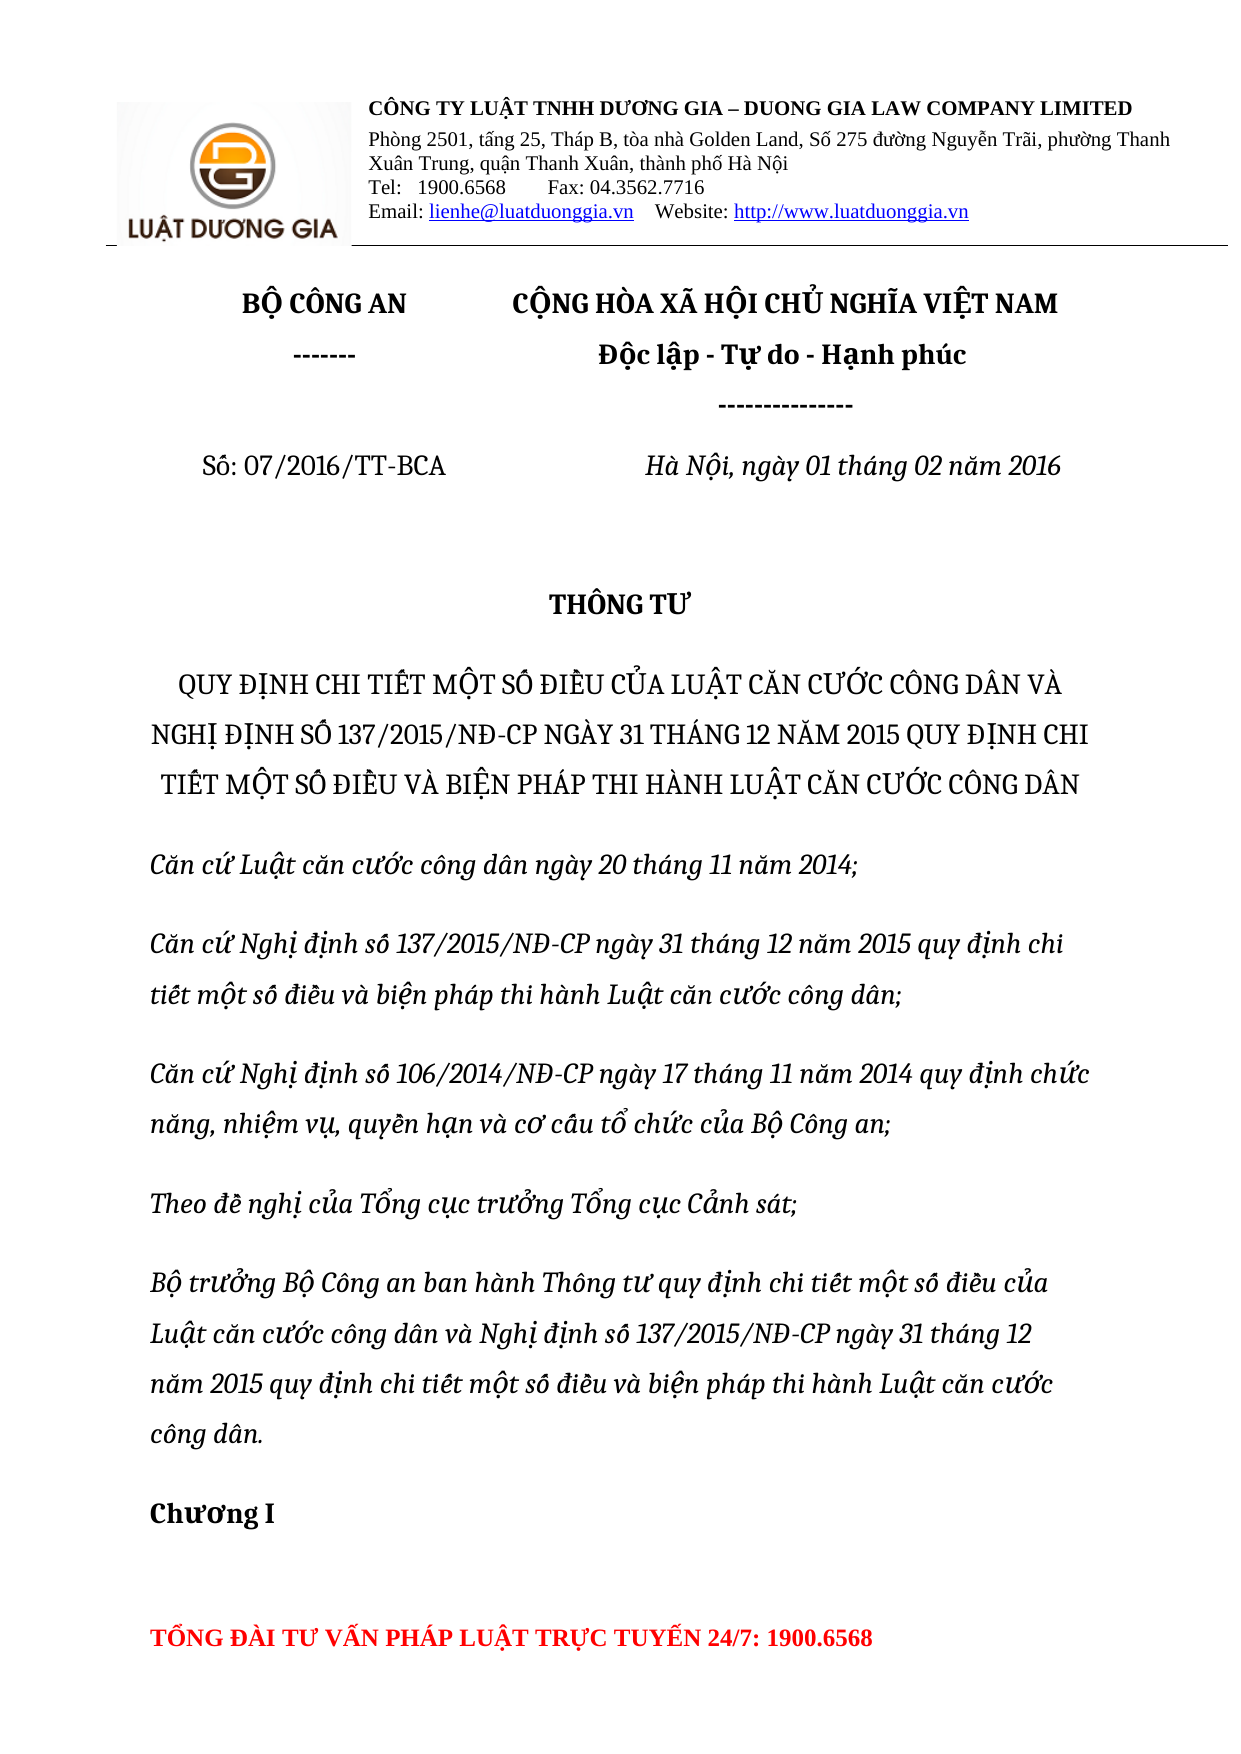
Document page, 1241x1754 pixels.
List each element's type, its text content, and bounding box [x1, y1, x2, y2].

table_cell Hà Nội, ngày 01 tháng 02 năm 2016 [499, 436, 1072, 496]
table_header CỘNG HÒA XÃ HỘI CHỦ NGHĨA VIỆT NAM Độc lập - Tự do - Hạnh phúc --------------- [499, 275, 1072, 436]
table_cell Số: 07/2016/TT-BCA [150, 436, 499, 496]
text THÔNG TƯ [150, 588, 1090, 622]
picture [116, 102, 352, 246]
text Chương I [150, 1497, 1090, 1531]
text Bộ trưởng Bộ Công an ban hành Thông tư quy định chi tiết một số điều của Luật căn cước công dân và Nghị định số 137/2015/NĐ-CP ngày 31 tháng 12 năm 2015 quy định chi tiết một số điều và biện pháp thi hành Luật căn cước công dân. [150, 1267, 1090, 1451]
text Theo đề nghị của Tổng cục trưởng Tổng cục Cảnh sát; [150, 1187, 1090, 1221]
text QUY ĐỊNH CHI TIẾT MỘT SỐ ĐIỀU CỦA LUẬT CĂN CƯỚC CÔNG DÂN VÀ NGHỊ ĐỊNH SỐ 137/2015/NĐ-CP NGÀY 31 THÁNG 12 NĂM 2015 QUY ĐỊNH CHI TIẾT MỘT SỐ ĐIỀU VÀ BIỆN PHÁP THI HÀNH LUẬT CĂN CƯỚC CÔNG DÂN [150, 668, 1090, 802]
table_header BỘ CÔNG AN ------- [150, 275, 499, 436]
text Căn cứ Nghị định số 137/2015/NĐ-CP ngày 31 tháng 12 năm 2015 quy định chi tiết một số điều và biện pháp thi hành Luật căn cước công dân; [150, 927, 1090, 1011]
text Căn cứ Nghị định số 106/2014/NĐ-CP ngày 17 tháng 11 năm 2014 quy định chức năng, nhiệm vụ, quyền hạn và cơ cấu tổ chức của Bộ Công an; [150, 1057, 1090, 1141]
text Căn cứ Luật căn cước công dân ngày 20 tháng 11 năm 2014; [150, 848, 1090, 882]
